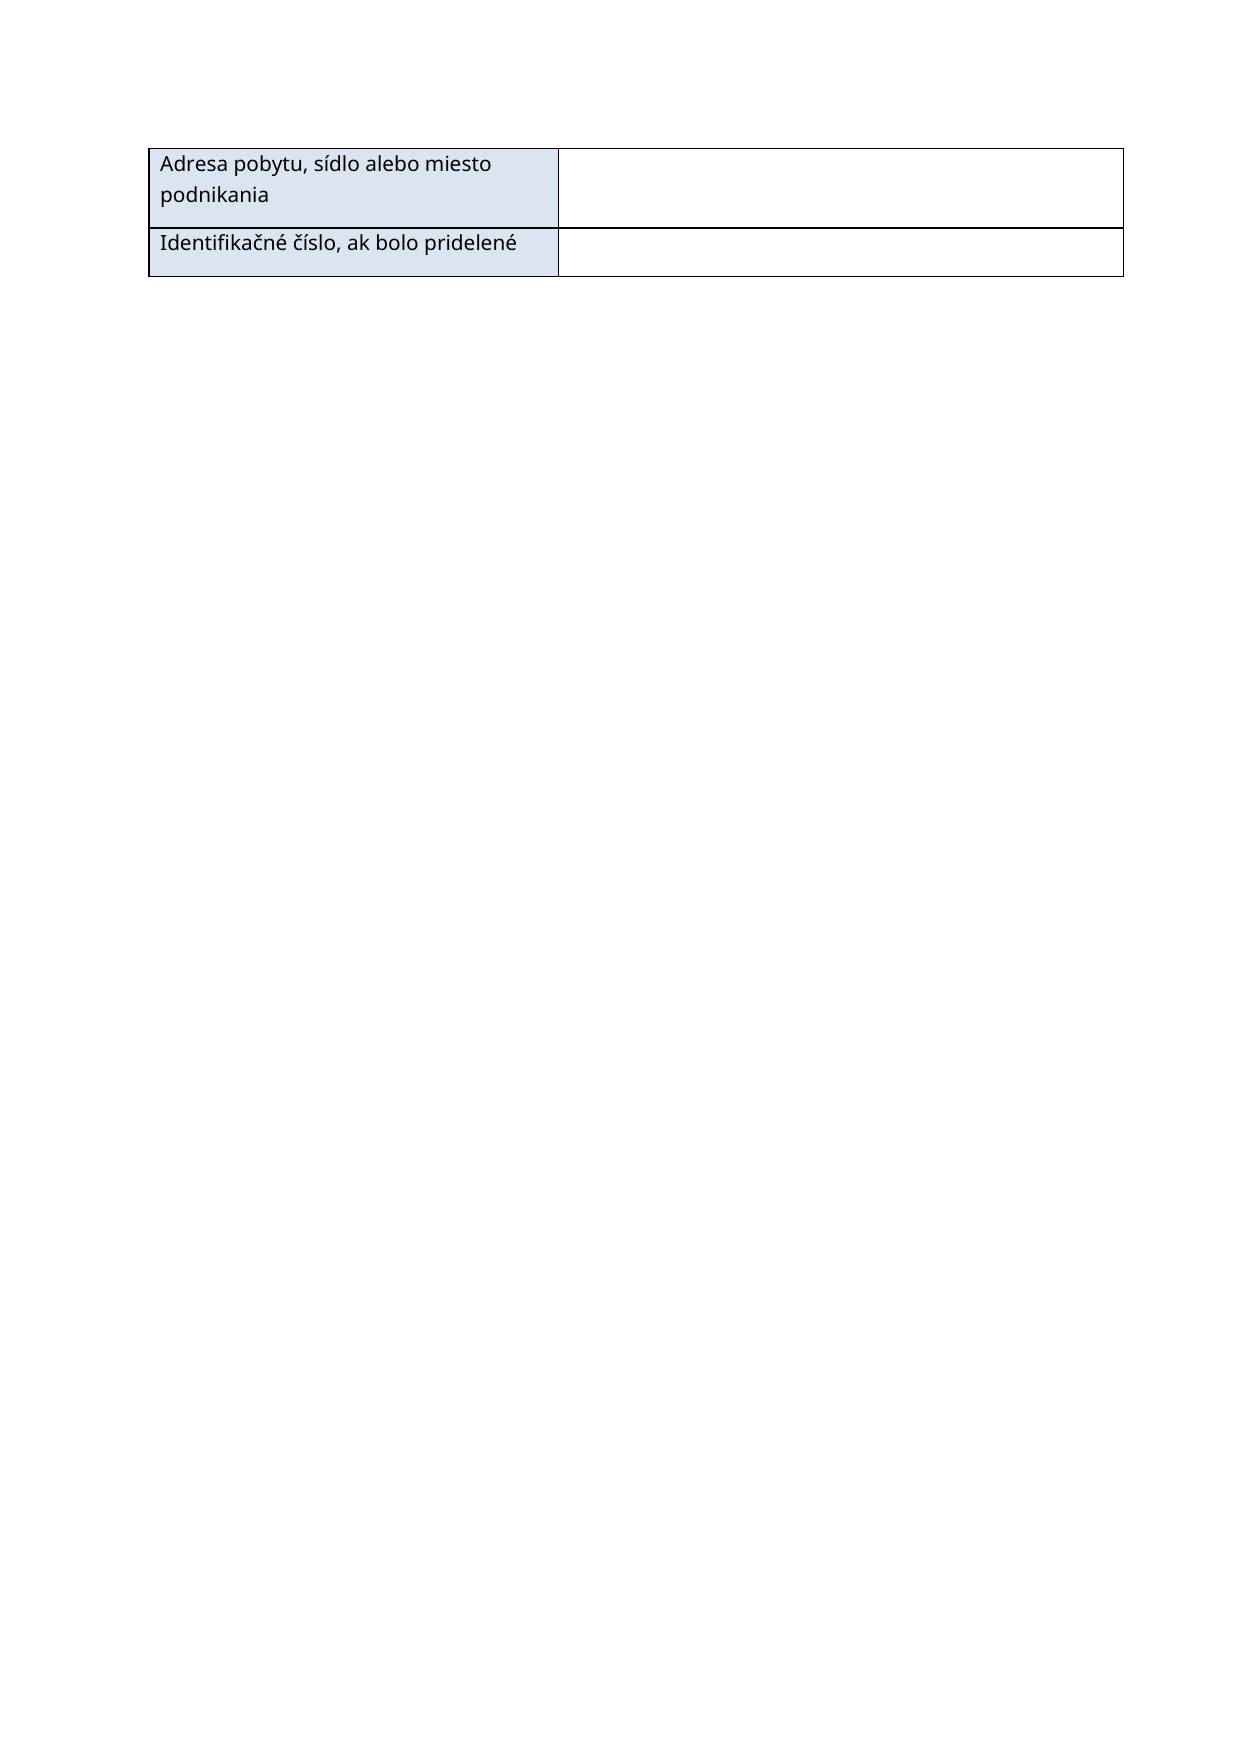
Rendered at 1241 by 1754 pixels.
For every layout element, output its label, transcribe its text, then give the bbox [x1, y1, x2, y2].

table_cell Identifikačné číslo, ak bolo pridelené [150, 229, 558, 276]
table_cell [559, 229, 1123, 276]
table_cell Adresa pobytu, sídlo alebo miesto podnikania [150, 149, 558, 227]
table_cell [559, 149, 1123, 227]
